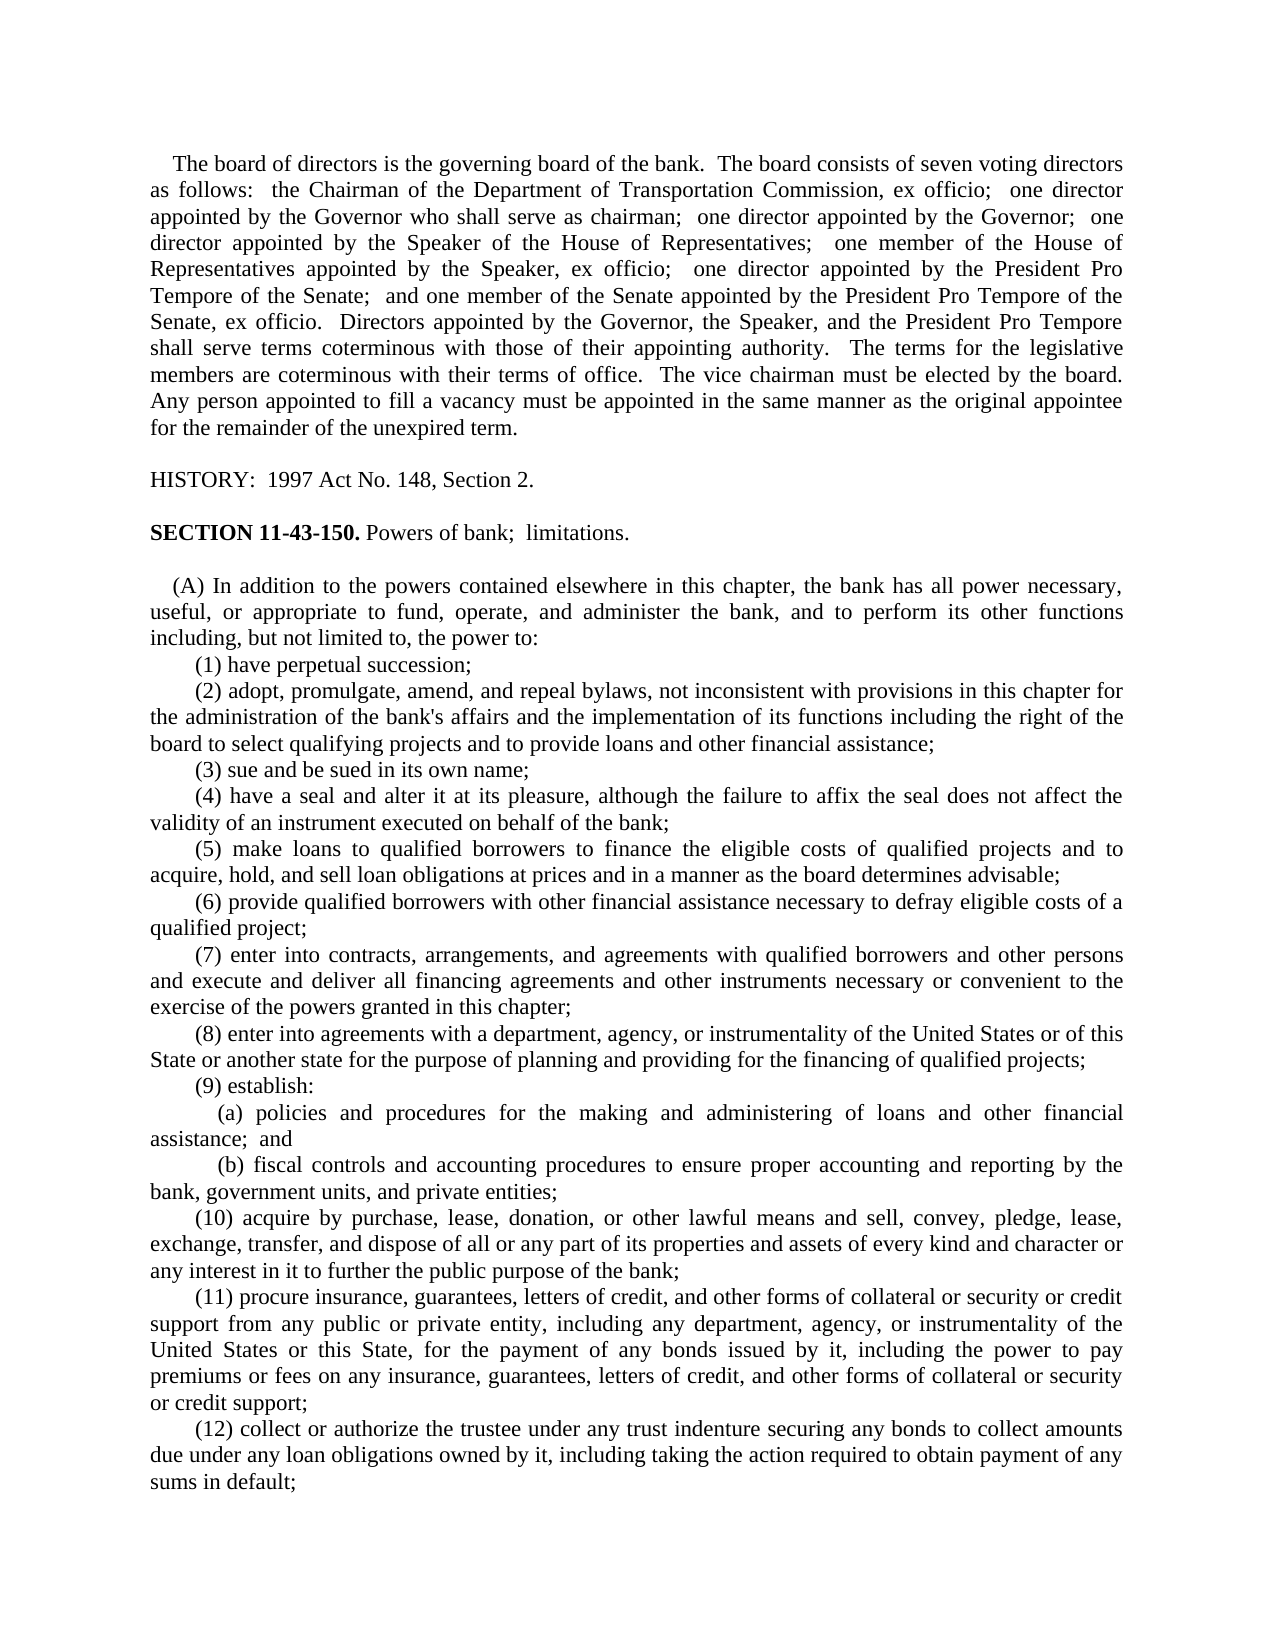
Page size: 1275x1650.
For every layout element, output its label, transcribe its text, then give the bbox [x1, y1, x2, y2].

text (10) acquire by purchase, lease, donation, or other lawful means and sell, convey, pledge, lease, exchange, transfer, and dispose of all or any part of its properties and assets of every kind and character or any interest in it to further the public purpose of the bank; [150, 1204, 1125, 1283]
text (A) In addition to the powers contained elsewhere in this chapter, the bank has all power necessary, useful, or appropriate to fund, operate, and administer the bank, and to perform its other functions including, but not limited to, the power to: [150, 572, 1125, 651]
text HISTORY: 1997 Act No. 148, Section 2. [150, 466, 1125, 493]
text (3) sue and be sued in its own name; [150, 756, 1125, 782]
text SECTION 11-43-150. Powers of bank; limitations. [150, 519, 1125, 545]
text (12) collect or authorize the trustee under any trust indenture securing any bonds to collect amounts due under any loan obligations owned by it, including taking the action required to obtain payment of any sums in default; [150, 1415, 1125, 1494]
text (7) enter into contracts, arrangements, and agreements with qualified borrowers and other persons and execute and deliver all financing agreements and other instruments necessary or convenient to the exercise of the powers granted in this chapter; [150, 941, 1125, 1020]
text (11) procure insurance, guarantees, letters of credit, and other forms of collateral or security or credit support from any public or private entity, including any department, agency, or instrumentality of the United States or this State, for the payment of any bonds issued by it, including the power to pay premiums or fees on any insurance, guarantees, letters of credit, and other forms of collateral or security or credit support; [150, 1283, 1125, 1415]
text (2) adopt, promulgate, amend, and repeal bylaws, not inconsistent with provisions in this chapter for the administration of the bank's affairs and the implementation of its functions including the right of the board to select qualifying projects and to provide loans and other financial assistance; [150, 677, 1125, 756]
text (9) establish: [150, 1072, 1125, 1099]
text (5) make loans to qualified borrowers to finance the eligible costs of qualified projects and to acquire, hold, and sell loan obligations at prices and in a manner as the board determines advisable; [150, 835, 1125, 888]
text (4) have a seal and alter it at its pleasure, although the failure to affix the seal does not affect the validity of an instrument executed on behalf of the bank; [150, 782, 1125, 835]
text (a) policies and procedures for the making and administering of loans and other financial assistance; and [150, 1099, 1125, 1151]
text (6) provide qualified borrowers with other financial assistance necessary to defray eligible costs of a qualified project; [150, 888, 1125, 941]
text The board of directors is the governing board of the bank. The board consists of seven voting directors as follows: the Chairman of the Department of Transportation Commission, ex officio; one director appointed by the Governor who shall serve as chairman; one director appointed by the Governor; one director appointed by the Speaker of the House of Representatives; one member of the House of Representatives appointed by the Speaker, ex officio; one director appointed by the President Pro Tempore of the Senate; and one member of the Senate appointed by the President Pro Tempore of the Senate, ex officio. Directors appointed by the Governor, the Speaker, and the President Pro Tempore shall serve terms coterminous with those of their appointing authority. The terms for the legislative members are coterminous with their terms of office. The vice chairman must be elected by the board. Any person appointed to fill a vacancy must be appointed in the same manner as the original appointee for the remainder of the unexpired term. [150, 150, 1125, 440]
text (8) enter into agreements with a department, agency, or instrumentality of the United States or of this State or another state for the purpose of planning and providing for the financing of qualified projects; [150, 1020, 1125, 1072]
text (1) have perpetual succession; [150, 651, 1125, 677]
text (b) fiscal controls and accounting procedures to ensure proper accounting and reporting by the bank, government units, and private entities; [150, 1151, 1125, 1204]
